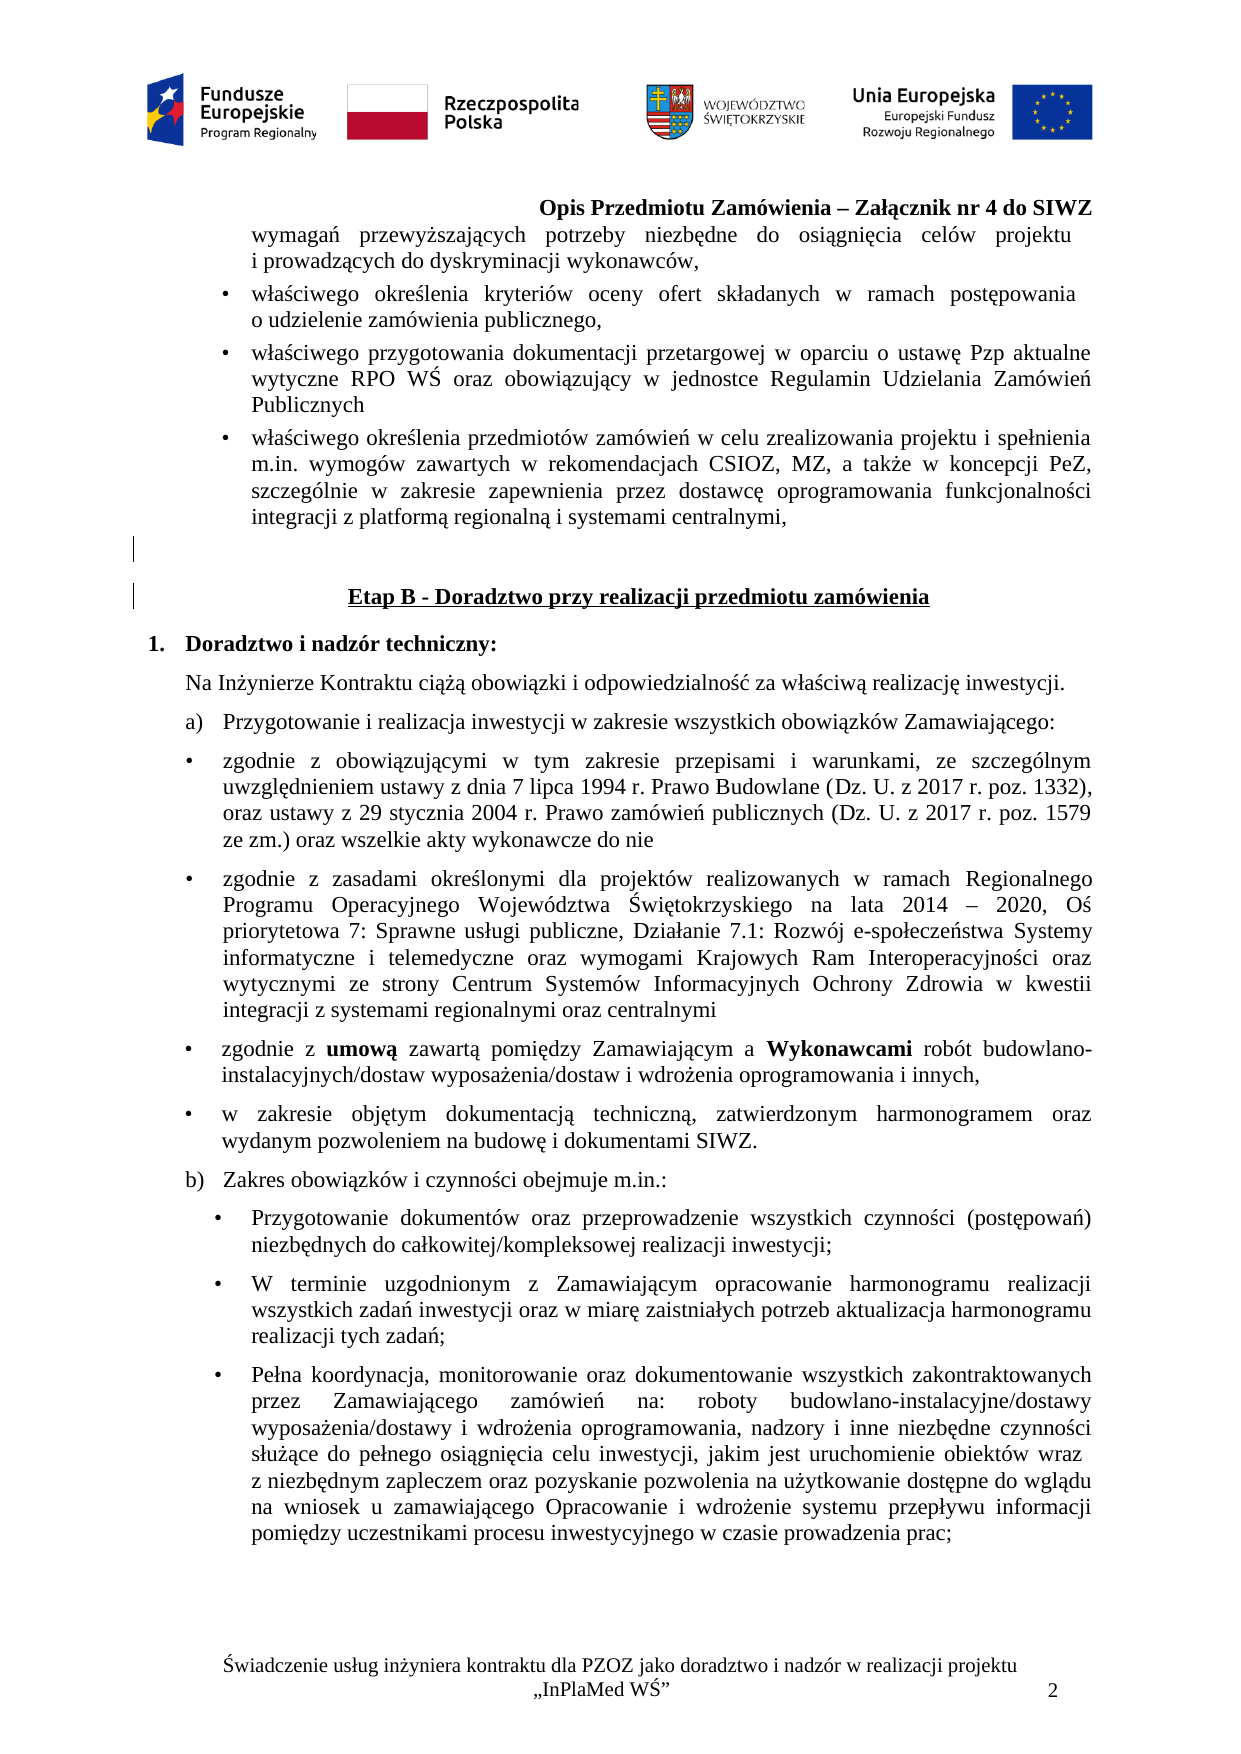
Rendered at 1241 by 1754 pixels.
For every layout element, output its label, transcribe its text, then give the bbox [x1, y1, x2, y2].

picture [853, 73, 1093, 146]
list zgodnie z obowiązującymi w tym zakresie przepisami i warunkami, ze szczególnym uwzględnieniem ustawy z dnia 7 lipca 1994 r. Prawo Budowlane (Dz. U. z 2017 r. poz. 1332), oraz ustawy z 29 stycznia 2004 r. Prawo zamówień publicznych (Dz. U. z 2017 r. poz. 1579 ze zm.) oraz wszelkie akty wykonawcze do nie [185, 747, 1093, 852]
list Etap B - Doradztwo przy realizacji przedmiotu zamówienia [185, 583, 1093, 609]
list zgodnie z zasadami określonymi dla projektów realizowanych w ramach Regionalnego Programu Operacyjnego Województwa Świętokrzyskiego na lata 2014 – 2020, Oś priorytetowa 7: Sprawne usługi publiczne, Działanie 7.1: Rozwój e-społeczeństwa Systemy informatyczne i telemedyczne oraz wymogami Krajowych Ram Interoperacyjności oraz wytycznymi ze strony Centrum Systemów Informacyjnych Ochrony Zdrowia w kwestii integracji z systemami regionalnymi oraz centralnymi [185, 864, 1093, 1023]
picture [147, 73, 317, 146]
list Zakres obowiązków i czynności obejmuje m.in.: [185, 1166, 1093, 1192]
list Pełna koordynacja, monitorowanie oraz dokumentowanie wszystkich zakontraktowanych przez Zamawiającego zamówień na: roboty budowlano-instalacyjne/dostawy wyposażenia/dostawy i wdrożenia oprogramowania, nadzory i inne niezbędne czynności służące do pełnego osiągnięcia celu inwestycji, jakim jest uruchomienie obiektów wraz z niezbędnym zapleczem oraz pozyskanie pozwolenia na użytkowanie dostępne do wglądu na wniosek u zamawiającego Opracowanie i wdrożenie systemu przepływu informacji pomiędzy uczestnikami procesu inwestycyjnego w czasie prowadzenia prac; [214, 1361, 1093, 1546]
picture [347, 73, 579, 146]
list w zakresie objętym dokumentacją techniczną, zatwierdzonym harmonogramem oraz wydanym pozwoleniem na budowę i dokumentami SIWZ. [184, 1100, 1093, 1153]
list zgodnie z umową zawartą pomiędzy Zamawiającym a Wykonawcami robót budowlano-instalacyjnych/dostaw wyposażenia/dostaw i wdrożenia oprogramowania i innych, [184, 1035, 1093, 1088]
list właściwego określenia przedmiotów zamówień w celu zrealizowania projektu i spełnienia m.in. wymogów zawartych w rekomendacjach CSIOZ, MZ, a także w koncepcji PeZ, szczególnie w zakresie zapewnienia przez dostawcę oprogramowania funkcjonalności integracji z platformą regionalną i systemami centralnymi, [221, 424, 1093, 529]
list właściwego określenia kryteriów oceny ofert składanych w ramach postępowania o udzielenie zamówienia publicznego, [221, 280, 1093, 332]
text Na Inżynierze Kontraktu ciążą obowiązki i odpowiedzialność za właściwą realizację inwestycji. [185, 669, 1093, 695]
picture [646, 73, 805, 146]
list Doradztwo i nadzór techniczny: [148, 630, 1093, 656]
list Przygotowanie i realizacja inwestycji w zakresie wszystkich obowiązków Zamawiającego: [185, 708, 1093, 734]
list właściwego przygotowania dokumentacji przetargowej w oparciu o ustawę Pzp aktualne wytyczne RPO WŚ oraz obowiązujący w jednostce Regulamin Udzielania Zamówień Publicznych [221, 339, 1093, 418]
list W terminie uzgodnionym z Zamawiającym opracowanie harmonogramu realizacji wszystkich zadań inwestycji oraz w miarę zaistniałych potrzeb aktualizacja harmonogramu realizacji tych zadań; [214, 1270, 1093, 1349]
list Przygotowanie dokumentów oraz przeprowadzenie wszystkich czynności (postępowań) niezbędnych do całkowitej/kompleksowej realizacji inwestycji; [214, 1204, 1093, 1257]
